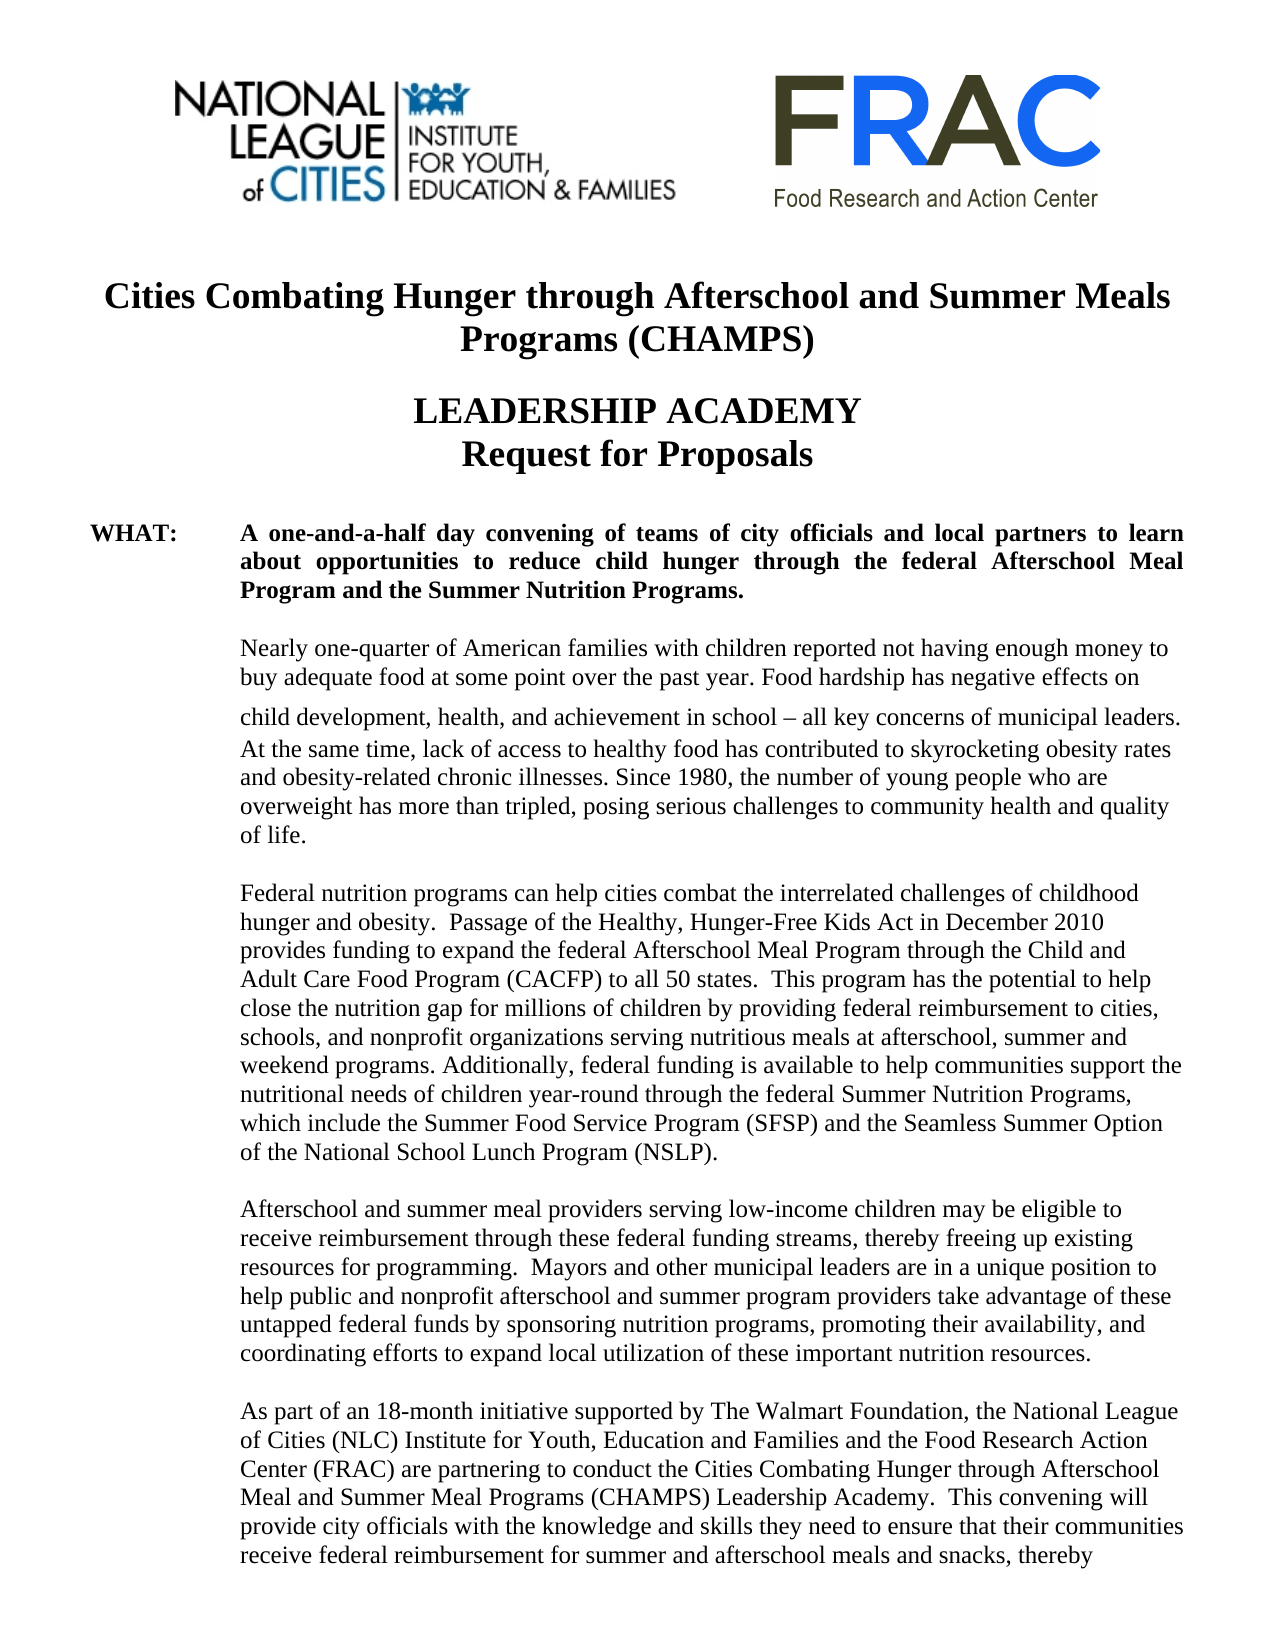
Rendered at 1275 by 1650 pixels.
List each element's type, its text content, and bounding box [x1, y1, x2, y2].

subtitle Federal nutrition programs can help cities combat the interrelated challenges of childhood hunger and obesity. Passage of the Healthy, Hunger-Free Kids Act in December 2010 provides funding to expand the federal Afterschool Meal Program through the Child and Adult Care Food Program (CACFP) to all 50 states. This program has the potential to help close the nutrition gap for millions of children by providing federal reimbursement to cities, schools, and nonprofit organizations serving nutritious meals at afterschool, summer and weekend programs. Additionally, federal funding is available to help communities support the nutritional needs of children year-round through the federal Summer Nutrition Programs, which include the Summer Food Service Program (SFSP) and the Seamless Summer Option of the National School Lunch Program (NSLP). [240, 878, 1185, 1165]
subtitle Afterschool and summer meal providers serving low-income children may be eligible to receive reimbursement through these federal funding streams, thereby freeing up existing resources for programming. Mayors and other municipal leaders are in a unique position to help public and nonprofit afterschool and summer program providers take advantage of these untapped federal funds by sponsoring nutrition programs, promoting their availability, and coordinating efforts to expand local utilization of these important nutrition resources. [240, 1194, 1185, 1367]
text Cities Combating Hunger through Afterschool and Summer Meals Programs (CHAMPS) [90, 273, 1185, 359]
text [240, 1396, 1185, 1569]
subtitle Nearly one-quarter of American families with children reported not having enough money to buy adequate food at some point over the past year. Food hardship has negative effects on child development, health, and achievement in school – all key concerns of municipal leaders. At the same time, lack of access to healthy food has contributed to skyrocketing obesity rates and obesity-related chronic illnesses. Since 1980, the number of young people who are overweight has more than tripled, posing serious challenges to community health and quality of life. [240, 633, 1185, 849]
picture [775, 75, 1100, 207]
picture [175, 80, 677, 207]
text Request for Proposals [90, 431, 1185, 474]
text LEADERSHIP ACADEMY [90, 388, 1185, 431]
text WHAT: A one-and-a-half day convening of teams of city officials and local partners to learn about opportunities to reduce child hunger through the federal Afterschool Meal Program and the Summer Nutrition Programs. [90, 518, 1185, 604]
